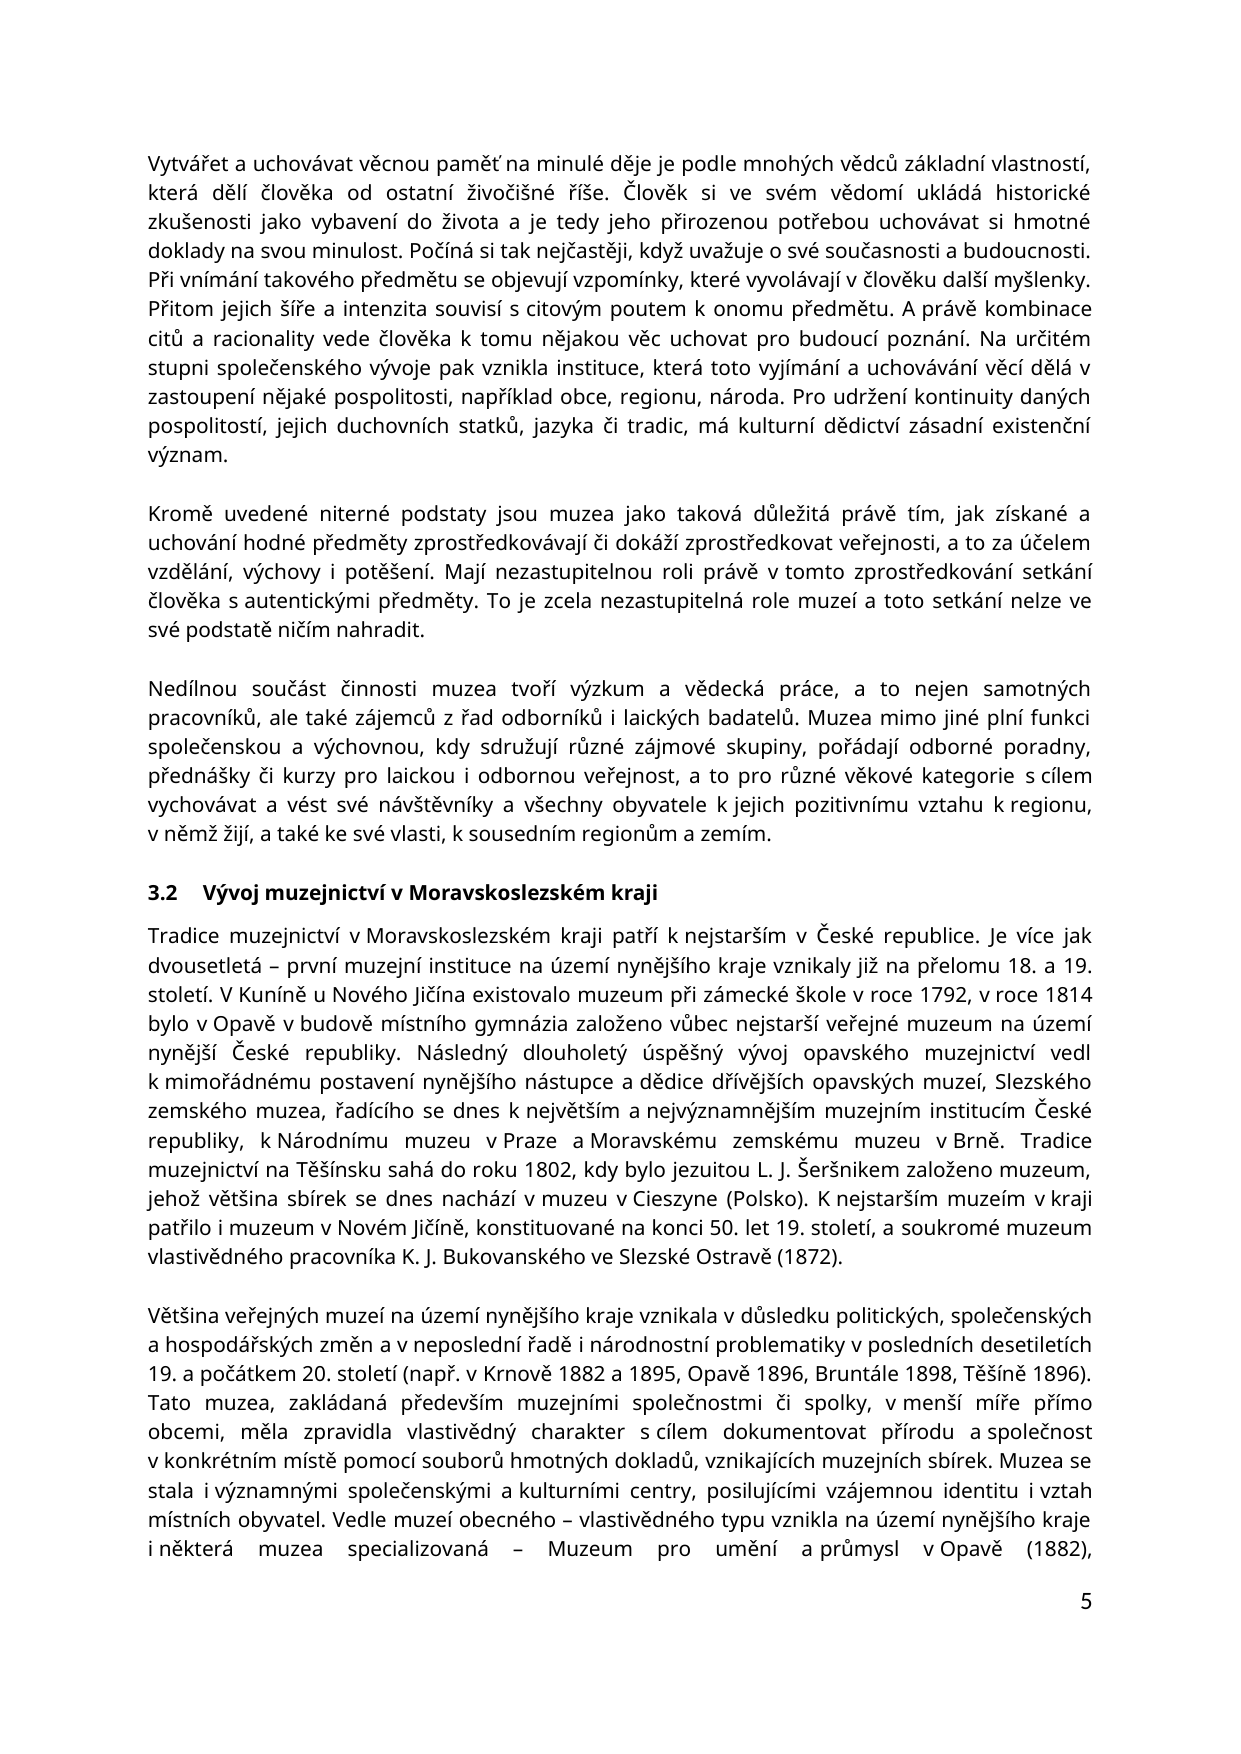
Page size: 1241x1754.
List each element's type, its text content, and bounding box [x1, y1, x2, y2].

text Vytvářet a uchovávat věcnou paměť na minulé děje je podle mnohých vědců základní vlastností, která dělí člověka od ostatní živočišné říše. Člověk si ve svém vědomí ukládá historické zkušenosti jako vybavení do života a je tedy jeho přirozenou potřebou uchovávat si hmotné doklady na svou minulost. Počíná si tak nejčastěji, když uvažuje o své současnosti a budoucnosti. Při vnímání takového předmětu se objevují vzpomínky, které vyvolávají v člověku další myšlenky. Přitom jejich šíře a intenzita souvisí s citovým poutem k onomu předmětu. A právě kombinace citů a racionality vede člověka k tomu nějakou věc uchovat pro budoucí poznání. Na určitém stupni společenského vývoje pak vznikla instituce, která toto vyjímání a uchovávání věcí dělá v zastoupení nějaké pospolitosti, například obce, regionu, národa. Pro udržení kontinuity daných pospolitostí, jejich duchovních statků, jazyka či tradic, má kulturní dědictví zásadní existenční význam. [148, 148, 1092, 468]
text Tradice muzejnictví v Moravskoslezském kraji patří k nejstarším v České republice. Je více jak dvousetletá – první muzejní instituce na území nynějšího kraje vznikaly již na přelomu 18. a 19. století. V Kuníně u Nového Jičína existovalo muzeum při zámecké škole v roce 1792, v roce 1814 bylo v Opavě v budově místního gymnázia založeno vůbec nejstarší veřejné muzeum na území nynější České republiky. Následný dlouholetý úspěšný vývoj opavského muzejnictví vedl k mimořádnému postavení nynějšího nástupce a dědice dřívějších opavských muzeí, Slezského zemského muzea, řadícího se dnes k největším a nejvýznamnějším muzejním institucím České republiky, k Národnímu muzeu v Praze a Moravskému zemskému muzeu v Brně. Tradice muzejnictví na Těšínsku sahá do roku 1802, kdy bylo jezuitou L. J. Šeršnikem založeno muzeum, jehož většina sbírek se dnes nachází v muzeu v Cieszyne (Polsko). K nejstarším muzeím v kraji patřilo i muzeum v Novém Jičíně, konstituované na konci 50. let 19. století, a soukromé muzeum vlastivědného pracovníka K. J. Bukovanského ve Slezské Ostravě (1872). [148, 921, 1092, 1271]
subtitle Vývoj muzejnictví v Moravskoslezském kraji [148, 877, 1092, 906]
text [148, 1300, 1092, 1562]
text Nedílnou součást činnosti muzea tvoří výzkum a vědecká práce, a to nejen samotných pracovníků, ale také zájemců z řad odborníků i laických badatelů. Muzea mimo jiné plní funkci společenskou a výchovnou, kdy sdružují různé zájmové skupiny, pořádají odborné poradny, přednášky či kurzy pro laickou i odbornou veřejnost, a to pro různé věkové kategorie s cílem vychovávat a vést své návštěvníky a všechny obyvatele k jejich pozitivnímu vztahu k regionu, v němž žijí, a také ke své vlasti, k sousedním regionům a zemím. [148, 673, 1092, 848]
text Kromě uvedené niterné podstaty jsou muzea jako taková důležitá právě tím, jak získané a uchování hodné předměty zprostředkovávají či dokáží zprostředkovat veřejnosti, a to za účelem vzdělání, výchovy i potěšení. Mají nezastupitelnou roli právě v tomto zprostředkování setkání člověka s autentickými předměty. To je zcela nezastupitelná role muzeí a toto setkání nelze ve své podstatě ničím nahradit. [148, 498, 1092, 643]
